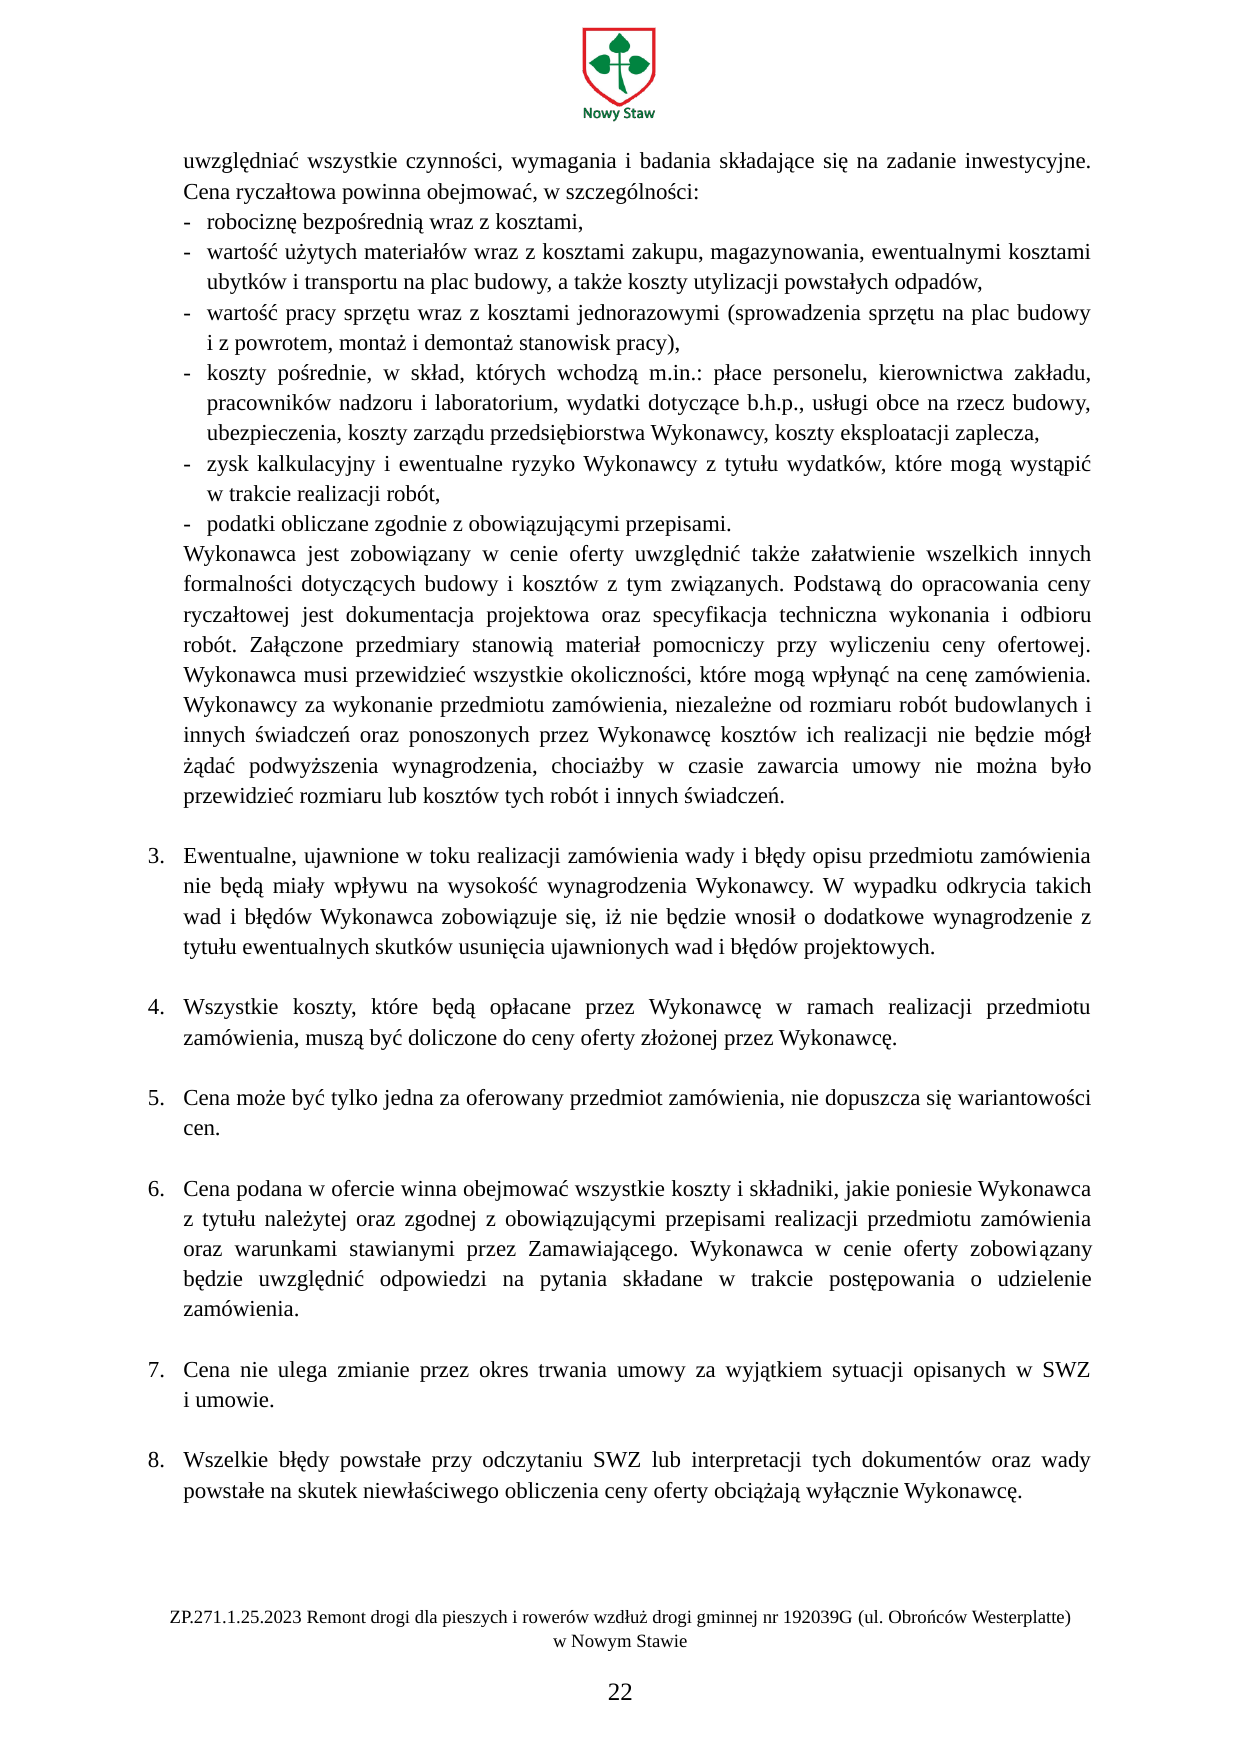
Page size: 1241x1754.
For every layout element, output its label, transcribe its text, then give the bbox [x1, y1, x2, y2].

text - zysk kalkulacyjny i ewentualne ryzyko Wykonawcy z tytułu wydatków, które mogą wystąpić w trakcie realizacji robót, [183, 450, 1093, 506]
text - wartość pracy sprzętu wraz z kosztami jednorazowymi (sprowadzenia sprzętu na plac budowy i z powrotem, montaż i demontaż stanowisk pracy), [183, 299, 1093, 355]
text Wykonawca jest zobowiązany w cenie oferty uwzględnić także załatwienie wszelkich innych formalności dotyczących budowy i kosztów z tym związanych. Podstawą do opracowania ceny ryczałtowej jest dokumentacja projektowa oraz specyfikacja techniczna wykonania i odbioru robót. Załączone przedmiary stanowią materiał pomocniczy przy wyliczeniu ceny ofertowej. Wykonawca musi przewidzieć wszystkie okoliczności, które mogą wpłynąć na cenę zamówienia. Wykonawcy za wykonanie przedmiotu zamówienia, niezależne od rozmiaru robót budowlanych i innych świadczeń oraz ponoszonych przez Wykonawcę kosztów ich realizacji nie będzie mógł żądać podwyższenia wynagrodzenia, chociażby w czasie zawarcia umowy nie można było przewidzieć rozmiaru lub kosztów tych robót i innych świadczeń. [183, 540, 1093, 808]
text 7. Cena nie ulega zmianie przez okres trwania umowy za wyjątkiem sytuacji opisanych w SWZ i umowie. [148, 1356, 1093, 1412]
text 6. Cena podana w ofercie winna obejmować wszystkie koszty i składniki, jakie poniesie Wykonawca z tytułu należytej oraz zgodnej z obowiązującymi przepisami realizacji przedmiotu zamówienia oraz warunkami stawianymi przez Zamawiającego. Wykonawca w cenie oferty zobowiązany będzie uwzględnić odpowiedzi na pytania składane w trakcie postępowania o udzielenie zamówienia. [148, 1175, 1093, 1322]
text - wartość użytych materiałów wraz z kosztami zakupu, magazynowania, ewentualnymi kosztami ubytków i transportu na plac budowy, a także koszty utylizacji powstałych odpadów, [183, 238, 1093, 295]
text - koszty pośrednie, w skład, których wchodzą m.in.: płace personelu, kierownictwa zakładu, pracowników nadzoru i laboratorium, wydatki dotyczące b.h.p., usługi obce na rzecz budowy, ubezpieczenia, koszty zarządu przedsiębiorstwa Wykonawcy, koszty eksploatacji zaplecza, [183, 359, 1093, 446]
text 4. Wszystkie koszty, które będą opłacane przez Wykonawcę w ramach realizacji przedmiotu zamówienia, muszą być doliczone do ceny oferty złożonej przez Wykonawcę. [148, 993, 1093, 1050]
text - podatki obliczane zgodnie z obowiązującymi przepisami. [183, 510, 1093, 536]
text - robociznę bezpośrednią wraz z kosztami, [183, 208, 1093, 234]
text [148, 148, 1093, 204]
text 8. Wszelkie błędy powstałe przy odczytaniu SWZ lub interpretacji tych dokumentów oraz wady powstałe na skutek niewłaściwego obliczenia ceny oferty obciążają wyłącznie Wykonawcę. [148, 1447, 1093, 1503]
text 5. Cena może być tylko jedna za oferowany przedmiot zamówienia, nie dopuszcza się wariantowości cen. [148, 1084, 1093, 1141]
text 3. Ewentualne, ujawnione w toku realizacji zamówienia wady i błędy opisu przedmiotu zamówienia nie będą miały wpływu na wysokość wynagrodzenia Wykonawcy. W wypadku odkrycia takich wad i błędów Wykonawca zobowiązuje się, iż nie będzie wnosił o dodatkowe wynagrodzenie z tytułu ewentualnych skutków usunięcia ujawnionych wad i błędów projektowych. [148, 842, 1093, 959]
picture [573, 23, 667, 124]
